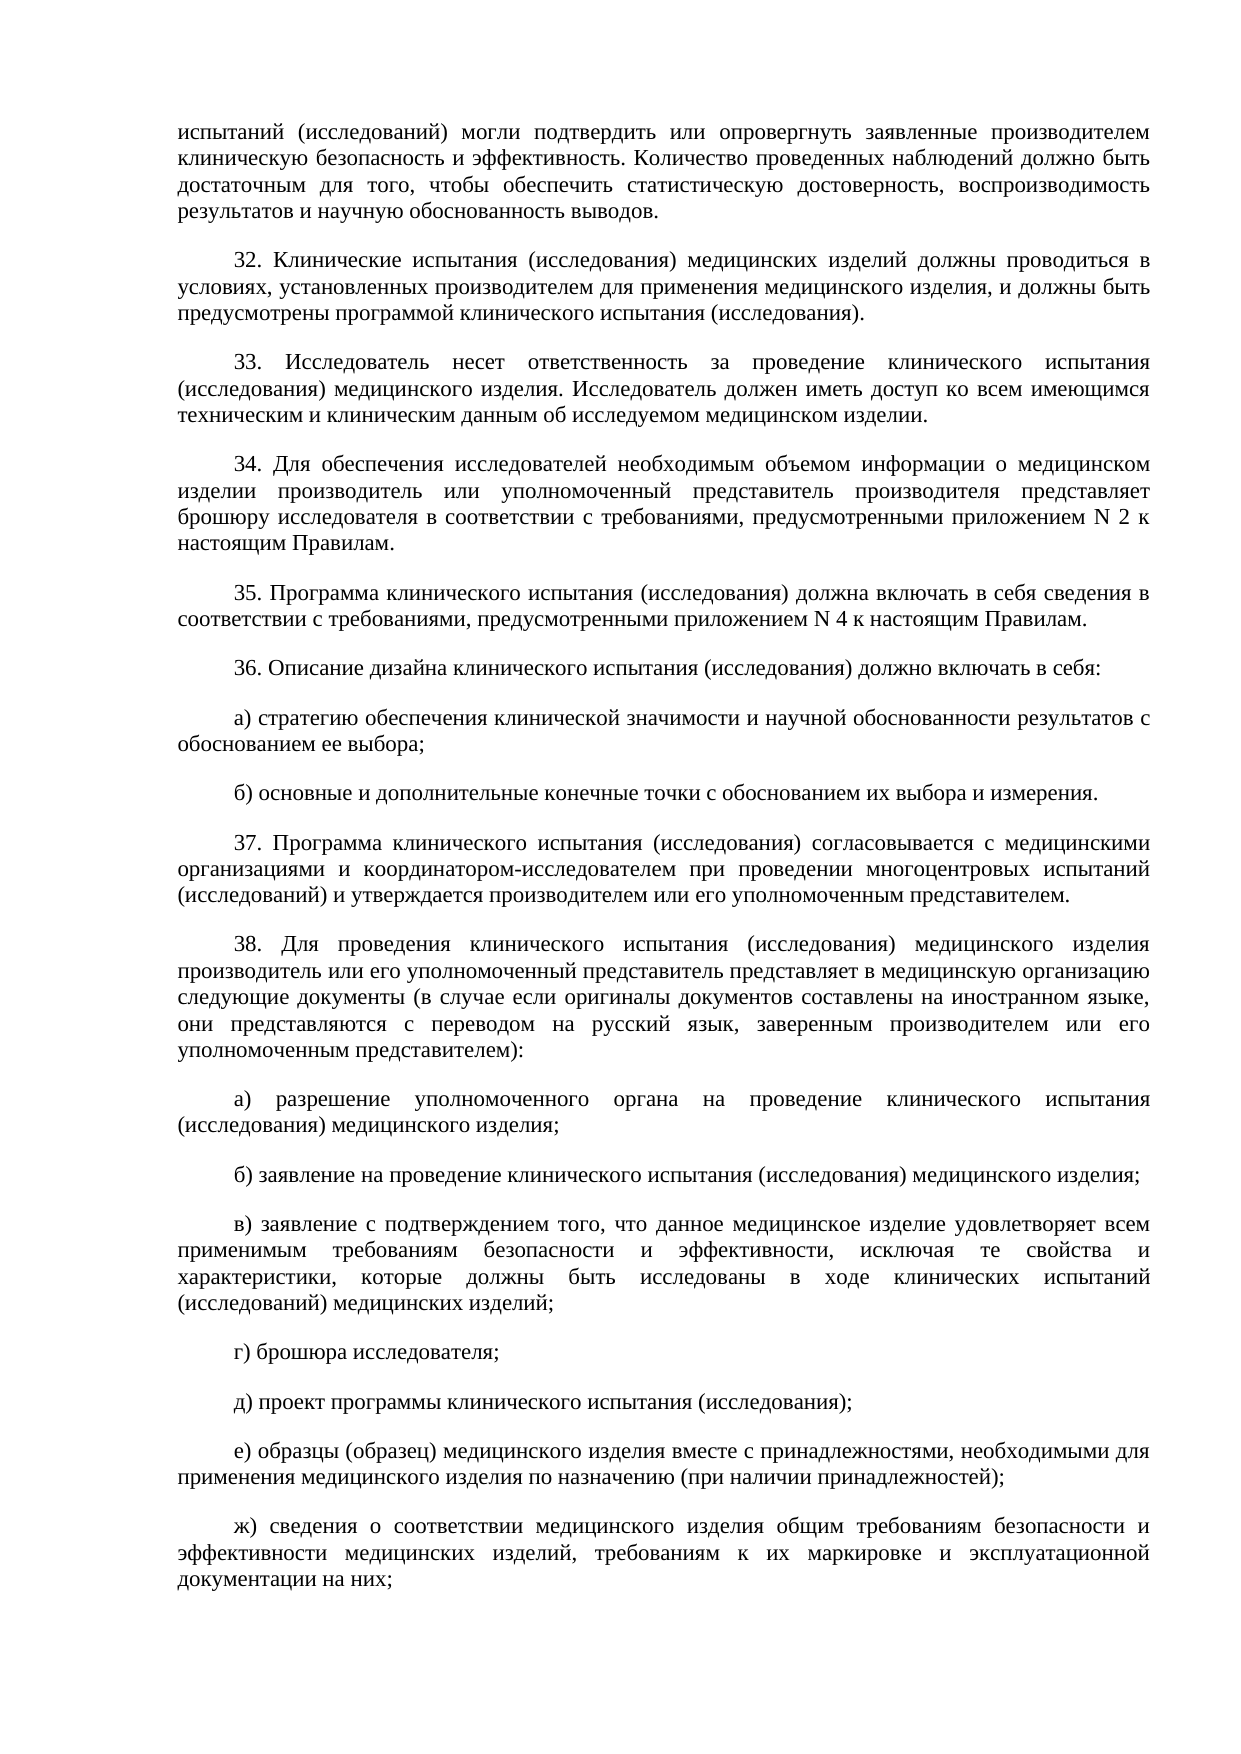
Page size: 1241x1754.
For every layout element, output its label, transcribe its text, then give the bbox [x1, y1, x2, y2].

text д) проект программы клинического испытания (исследования); [177, 1388, 1152, 1414]
text в) заявление с подтверждением того, что данное медицинское изделие удовлетворяет всем применимым требованиям безопасности и эффективности, исключая те свойства и характеристики, которые должны быть исследованы в ходе клинических испытаний (исследований) медицинских изделий; [177, 1210, 1152, 1316]
text 32. Клинические испытания (исследования) медицинских изделий должны проводиться в условиях, установленных производителем для применения медицинского изделия, и должны быть предусмотрены программой клинического испытания (исследования). [177, 246, 1152, 326]
text г) брошюра исследователя; [177, 1338, 1152, 1365]
text 38. Для проведения клинического испытания (исследования) медицинского изделия производитель или его уполномоченный представитель представляет в медицинскую организацию следующие документы (в случае если оригиналы документов составлены на иностранном языке, они представляются с переводом на русский язык, заверенным производителем или его уполномоченным представителем): [177, 931, 1152, 1062]
text 33. Исследователь несет ответственность за проведение клинического испытания (исследования) медицинского изделия. Исследователь должен иметь доступ ко всем имеющимся техническим и клиническим данным об исследуемом медицинском изделии. [177, 348, 1152, 427]
text е) образцы (образец) медицинского изделия вместе с принадлежностями, необходимыми для применения медицинского изделия по назначению (при наличии принадлежностей); [177, 1437, 1152, 1490]
text ж) сведения о соответствии медицинского изделия общим требованиям безопасности и эффективности медицинских изделий, требованиям к их маркировке и эксплуатационной документации на них; [177, 1513, 1152, 1592]
text а) разрешение уполномоченного органа на проведение клинического испытания (исследования) медицинского изделия; [177, 1085, 1152, 1138]
text 34. Для обеспечения исследователей необходимым объемом информации о медицинском изделии производитель или уполномоченный представитель производителя представляет брошюру исследователя в соответствии с требованиями, предусмотренными приложением N 2 к настоящим Правилам. [177, 450, 1152, 556]
text а) стратегию обеспечения клинической значимости и научной обоснованности результатов с обоснованием ее выбора; [177, 704, 1152, 756]
text б) заявление на проведение клинического испытания (исследования) медицинского изделия; [177, 1161, 1152, 1187]
text 35. Программа клинического испытания (исследования) должна включать в себя сведения в соответствии с требованиями, предусмотренными приложением N 4 к настоящим Правилам. [177, 579, 1152, 631]
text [177, 118, 1152, 223]
text б) основные и дополнительные конечные точки с обоснованием их выбора и измерения. [177, 779, 1152, 806]
text 36. Описание дизайна клинического испытания (исследования) должно включать в себя: [177, 654, 1152, 681]
text 37. Программа клинического испытания (исследования) согласовывается с медицинскими организациями и координатором-исследователем при проведении многоцентровых испытаний (исследований) и утверждается производителем или его уполномоченным представителем. [177, 828, 1152, 908]
